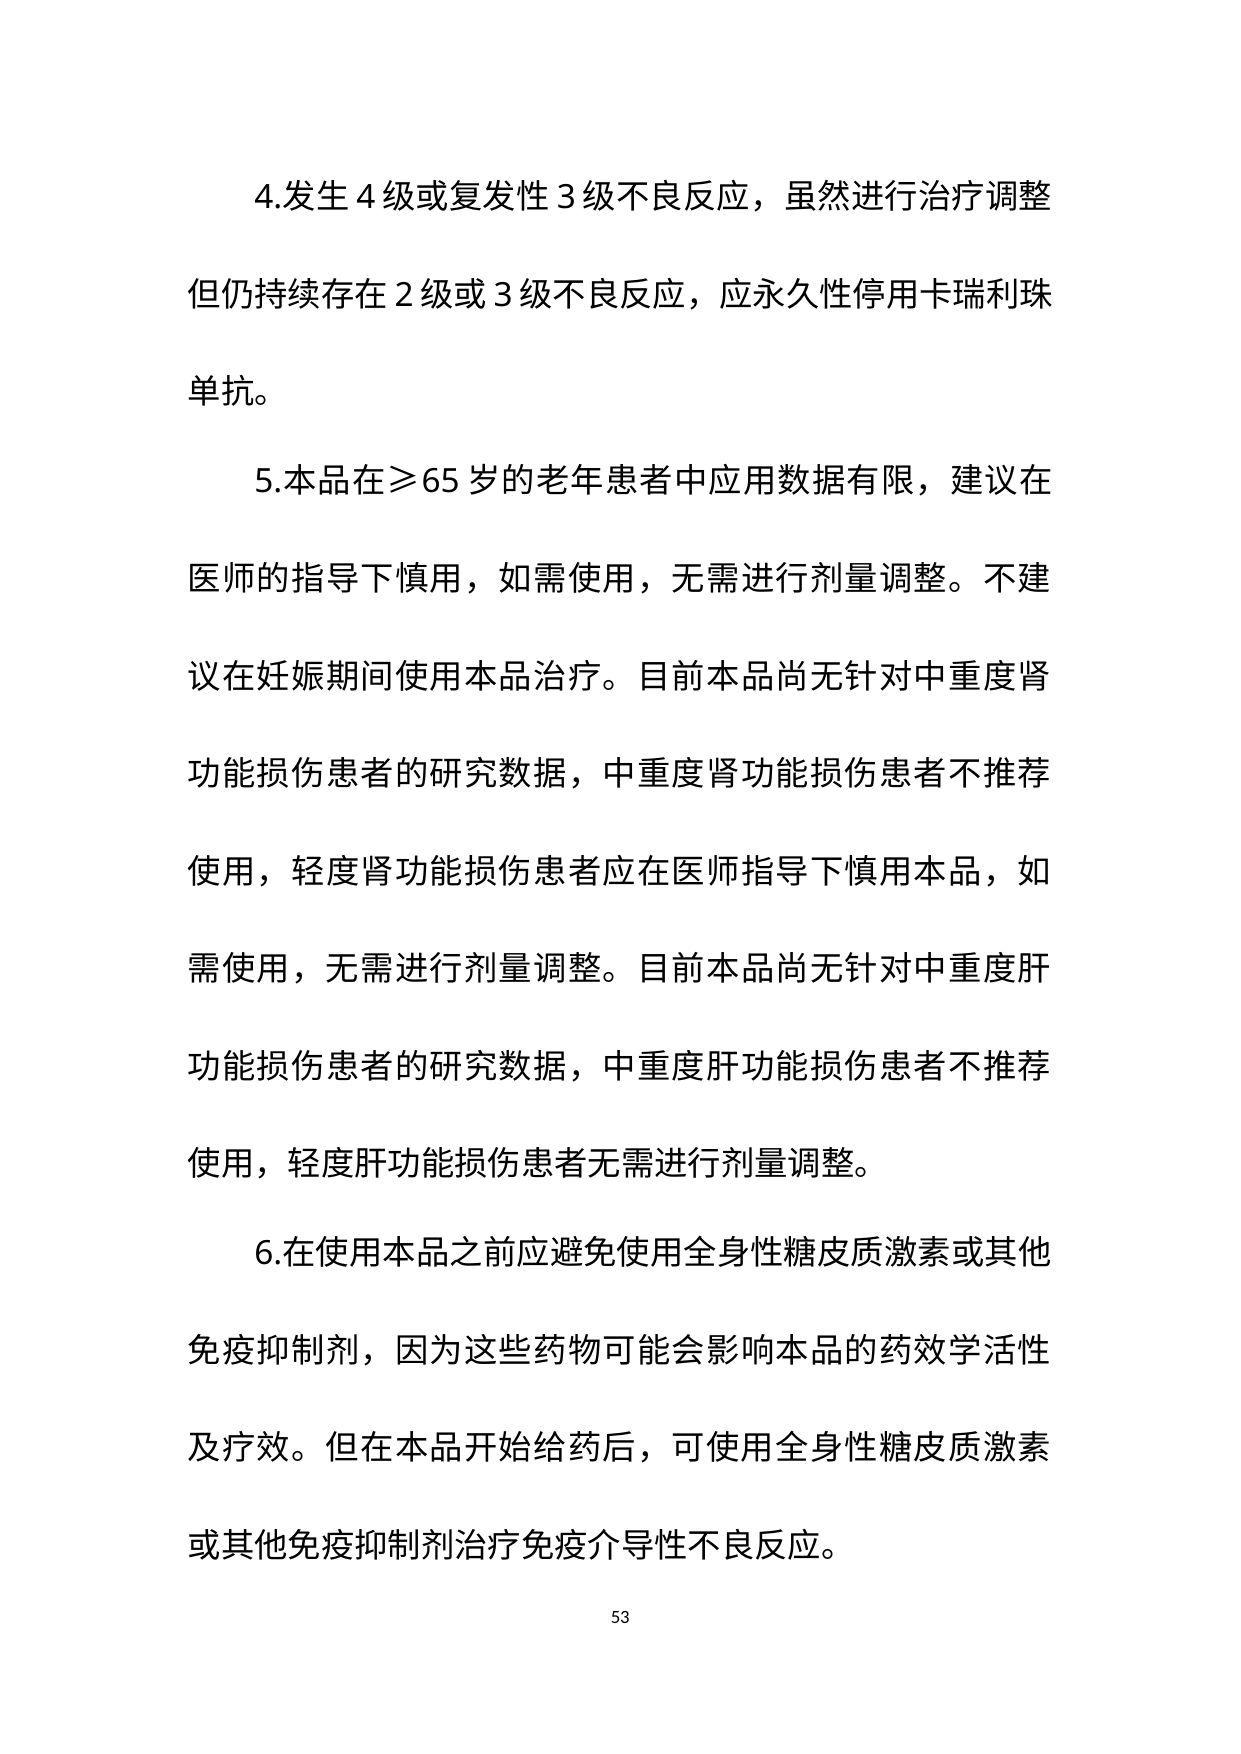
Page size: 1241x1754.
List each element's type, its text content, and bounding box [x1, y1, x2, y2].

text 5.本品在≥65岁的老年患者中应用数据有限，建议在医师的指导下慎用，如需使用，无需进行剂量调整。不建议在妊娠期间使用本品治疗。目前本品尚无针对中重度肾功能损伤患者的研究数据，中重度肾功能损伤患者不推荐使用，轻度肾功能损伤患者应在医师指导下慎用本品，如需使用，无需进行剂量调整。目前本品尚无针对中重度肝功能损伤患者的研究数据，中重度肝功能损伤患者不推荐使用，轻度肝功能损伤患者无需进行剂量调整。 [187, 446, 1053, 1193]
text 4.发生4级或复发性3级不良反应，虽然进行治疗调整但仍持续存在2级或3级不良反应，应永久性停用卡瑞利珠单抗。 [187, 162, 1053, 422]
text 6.在使用本品之前应避免使用全身性糖皮质激素或其他免疫抑制剂，因为这些药物可能会影响本品的药效学活性及疗效。但在本品开始给药后，可使用全身性糖皮质激素或其他免疫抑制剂治疗免疫介导性不良反应。 [187, 1218, 1053, 1575]
